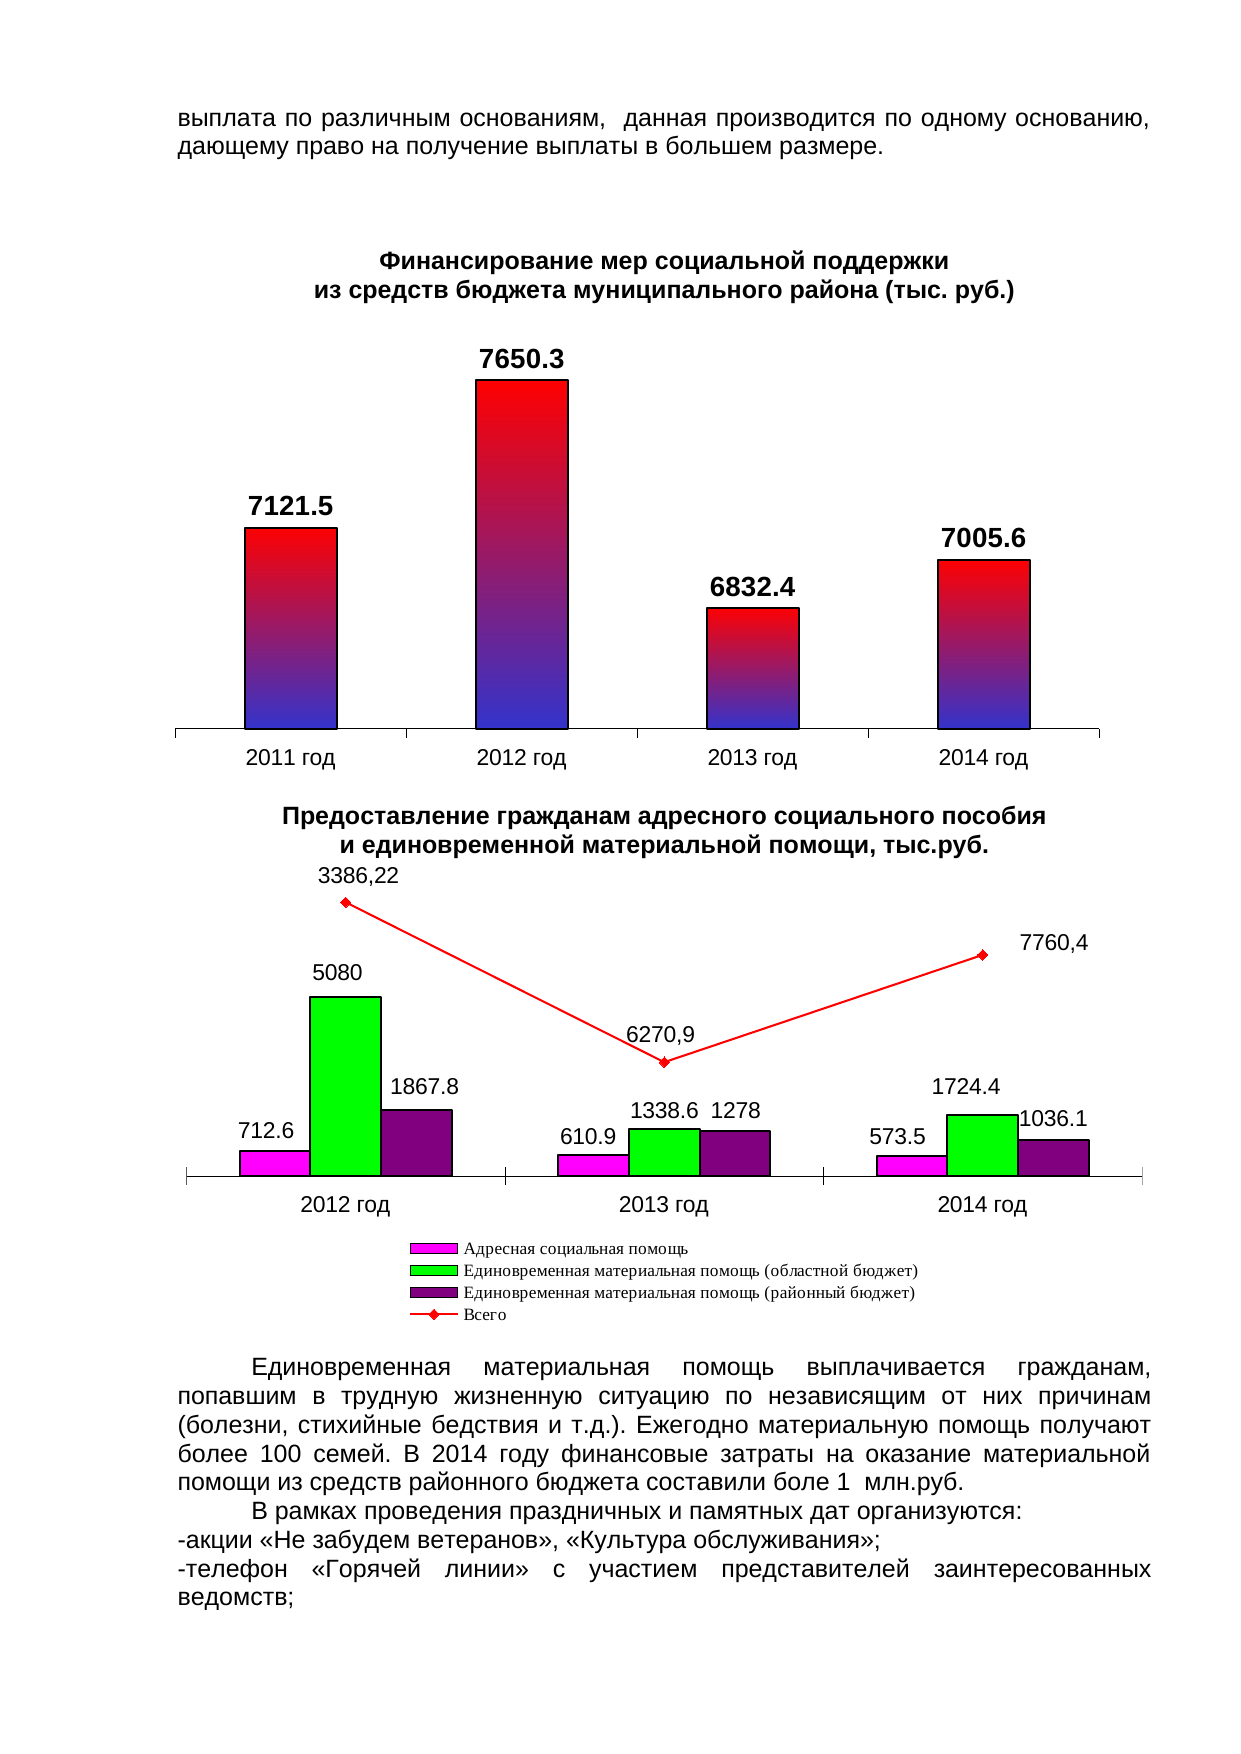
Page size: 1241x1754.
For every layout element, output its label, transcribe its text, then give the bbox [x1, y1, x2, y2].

text из средств бюджета муниципального района (тыс. руб.) [177, 275, 1152, 304]
text -телефон «Горячей линии» с участием представителей заинтересованных ведомств; [177, 1554, 1152, 1611]
text -акции «Не забудем ветеранов», «Культура обслуживания»; [177, 1525, 1152, 1554]
text Финансирование мер социальной поддержки [177, 246, 1152, 275]
text Единовременная материальная помощь выплачивается гражданам, попавшим в трудную жизненную ситуацию по независящим от них причинам (болезни, стихийные бедствия и т.д.). Ежегодно материальную помощь получают более 100 семей. В 2014 году финансовые затраты на оказание материальной помощи из средств районного бюджета составили боле 1 млн.руб. [177, 1352, 1152, 1496]
text В рамках проведения праздничных и памятных дат организуются: [177, 1496, 1152, 1525]
text Предоставление гражданам адресного социального пособия [177, 801, 1152, 830]
text и единовременной материальной помощи, тыс.руб. [177, 830, 1152, 858]
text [177, 103, 1152, 160]
